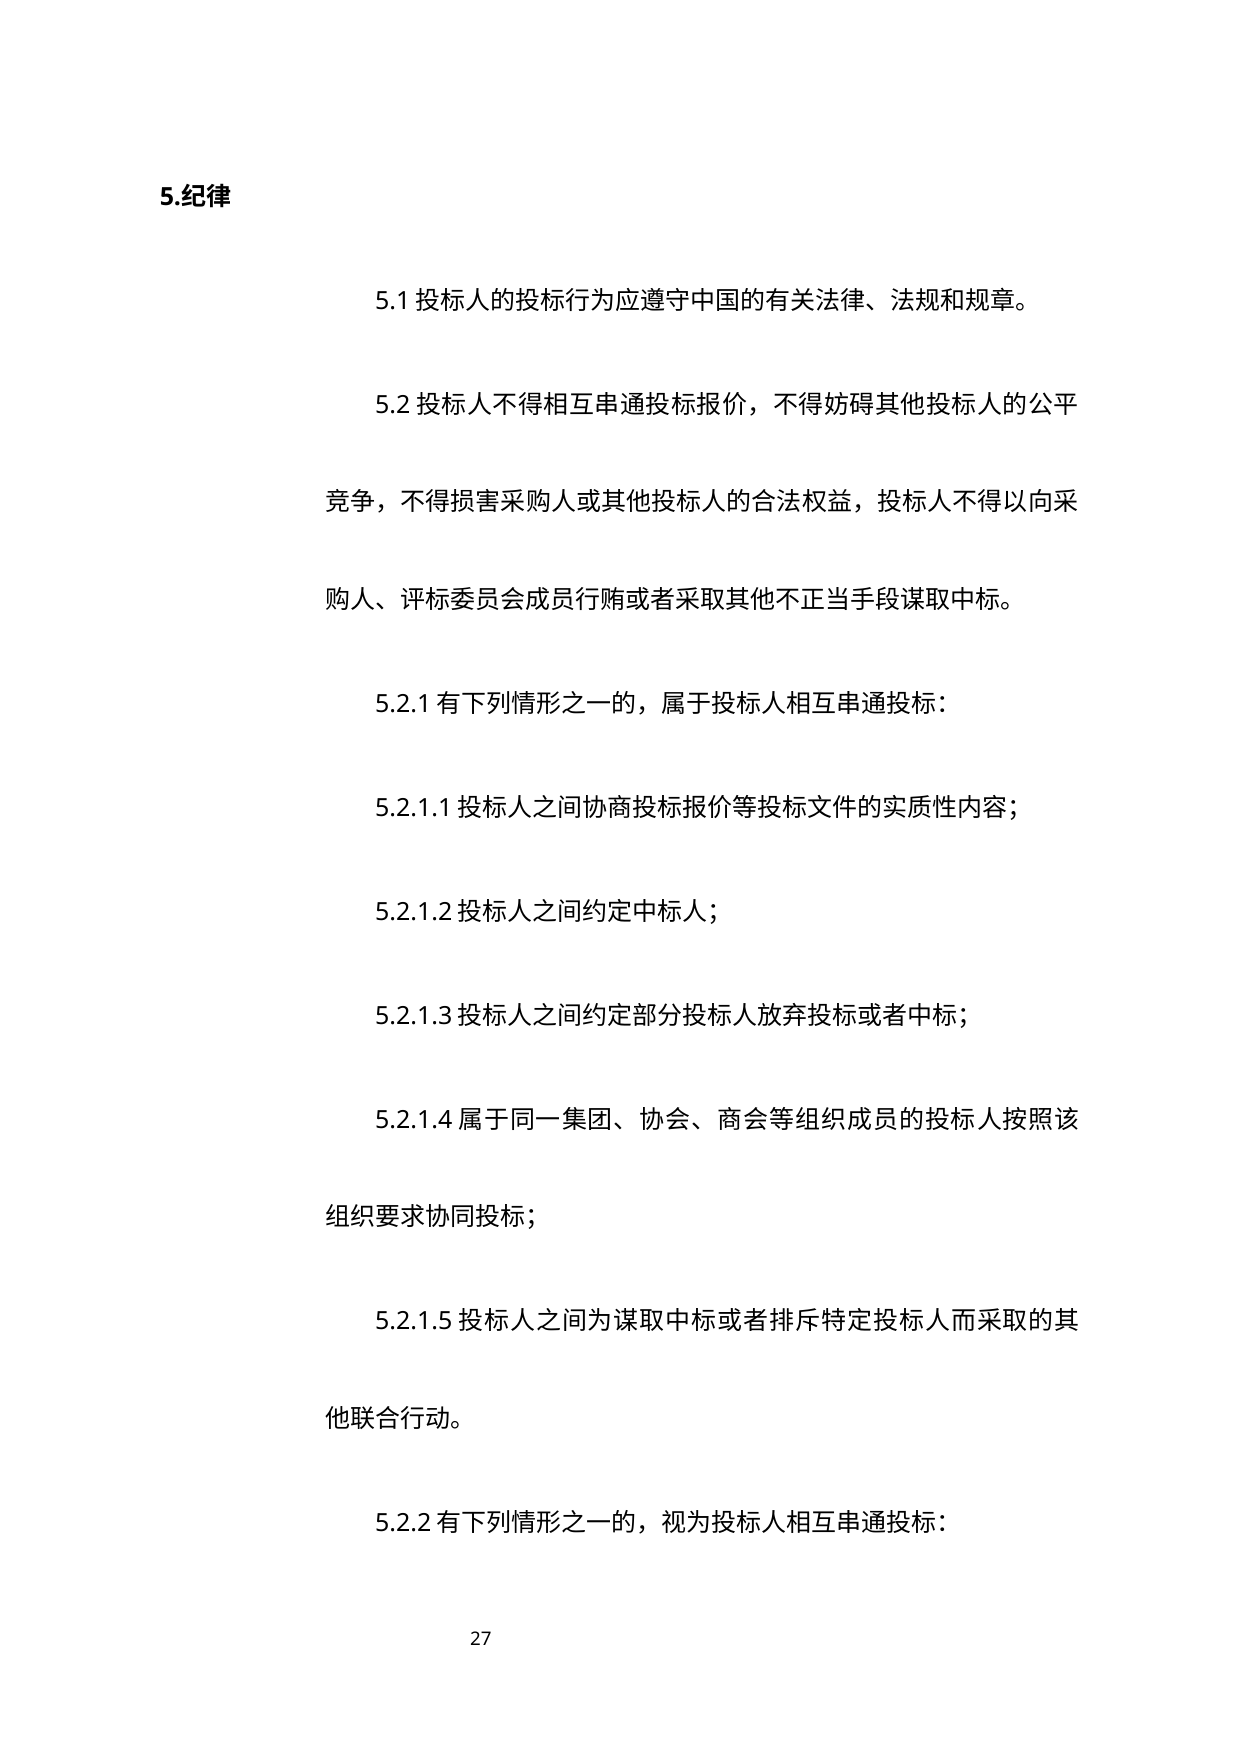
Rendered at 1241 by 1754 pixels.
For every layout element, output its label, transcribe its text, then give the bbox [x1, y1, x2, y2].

text 5.2.1.3投标人之间约定部分投标人放弃投标或者中标； [325, 981, 1081, 1046]
text 5.2.1.1投标人之间协商投标报价等投标文件的实质性内容； [325, 773, 1081, 838]
text 5.2.1有下列情形之一的，属于投标人相互串通投标： [325, 669, 1081, 734]
text 5.纪律 [159, 162, 1081, 227]
text 5.2投标人不得相互串通投标报价，不得妨碍其他投标人的公平竞争，不得损害采购人或其他投标人的合法权益，投标人不得以向采购人、评标委员会成员行贿或者采取其他不正当手段谋取中标。 [325, 370, 1081, 630]
text 5.2.1.2投标人之间约定中标人； [325, 877, 1081, 942]
text 5.2.1.5投标人之间为谋取中标或者排斥特定投标人而采取的其他联合行动。 [325, 1286, 1081, 1449]
text 5.1投标人的投标行为应遵守中国的有关法律、法规和规章。 [325, 266, 1081, 331]
text 5.2.1.4属于同一集团、协会、商会等组织成员的投标人按照该组织要求协同投标； [325, 1085, 1081, 1247]
text 5.2.2有下列情形之一的，视为投标人相互串通投标： [325, 1488, 1081, 1553]
